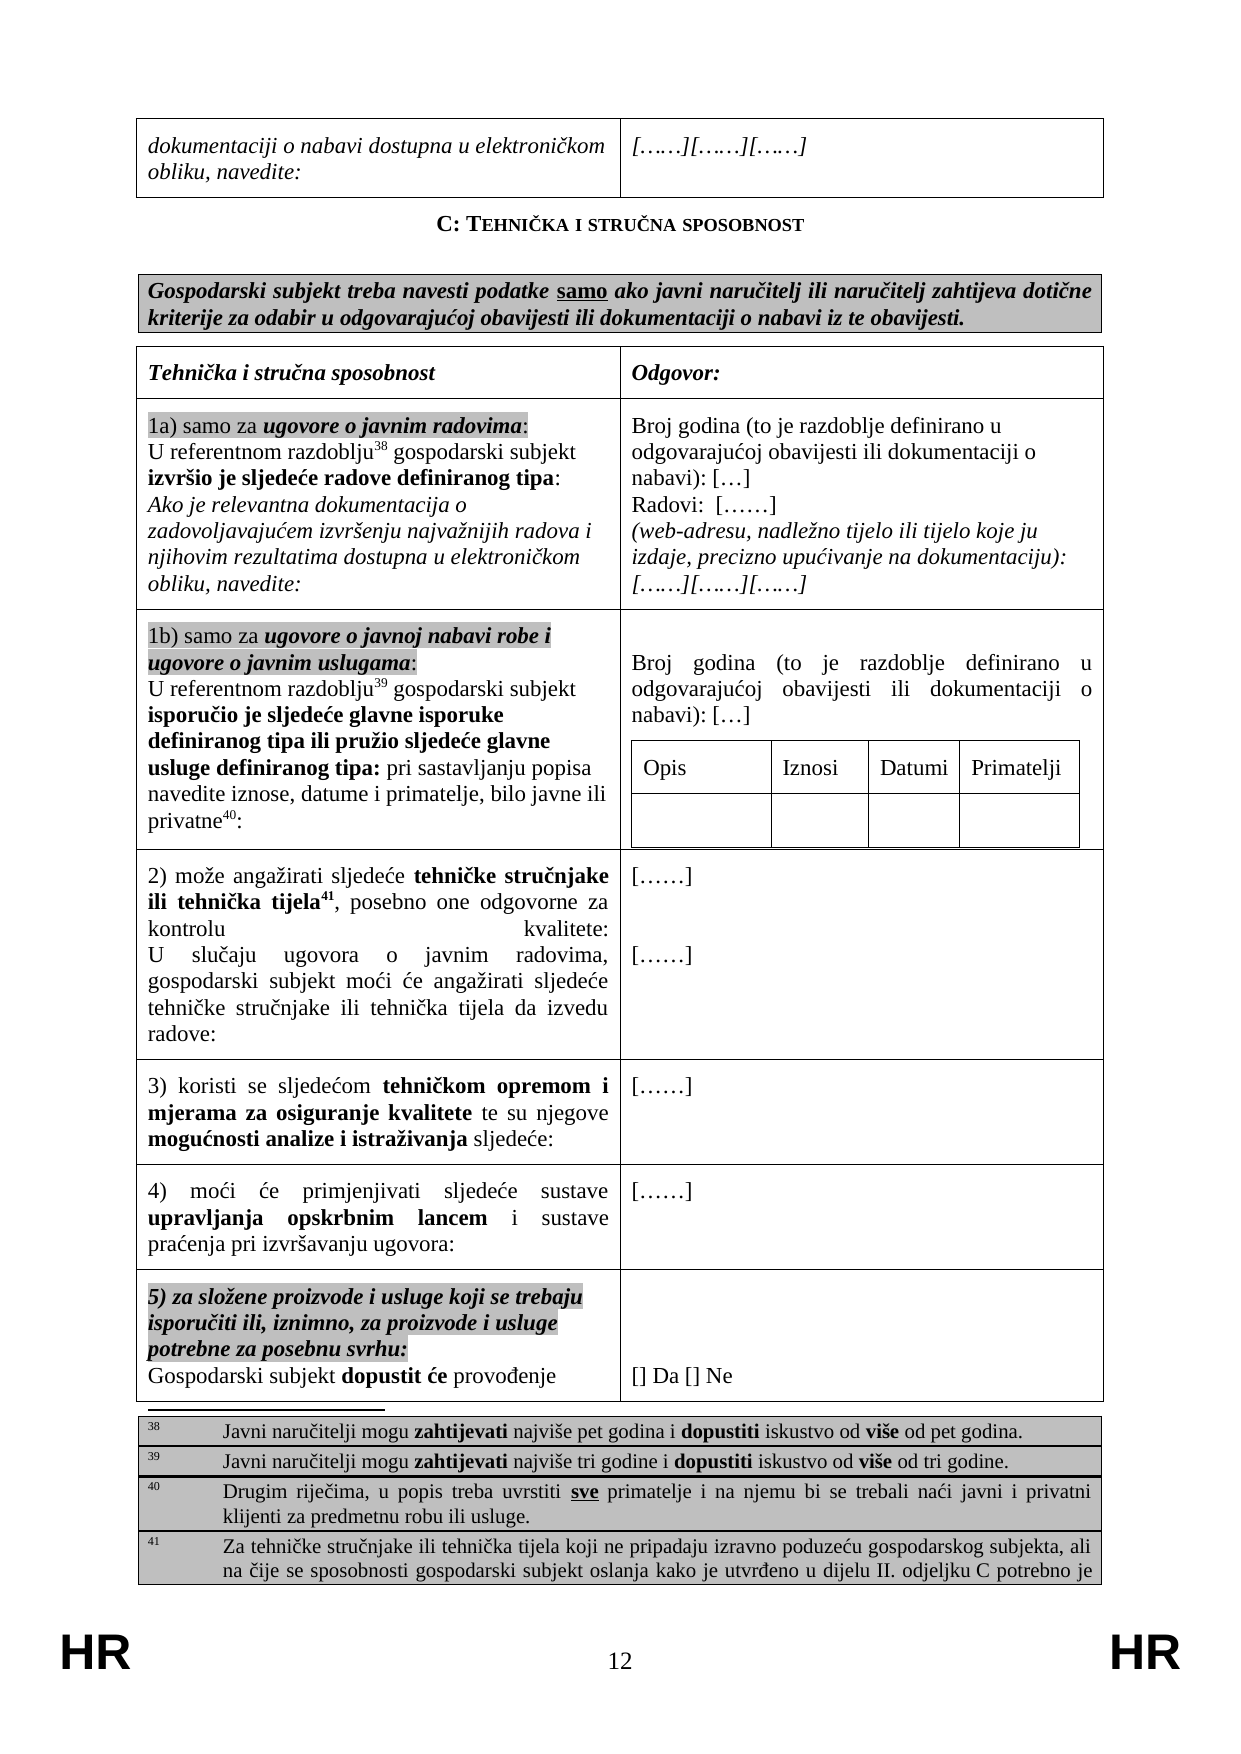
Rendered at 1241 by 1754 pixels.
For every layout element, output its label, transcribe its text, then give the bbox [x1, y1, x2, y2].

table_cell 2) može angažirati sljedeće tehničke stručnjake ili tehnička tijela, posebno one odgovorne za kontrolu kvalitete: U slučaju ugovora o javnim radovima, gospodarski subjekt moći će angažirati sljedeće tehničke stručnjake ili tehnička tijela da izvedu radove: [137, 850, 620, 1059]
text Gospodarski subjekt treba navesti podatke samo ako javni naručitelj ili naručitelj zahtijeva dotične kriterije za odabir u odgovarajućoj obavijesti ili dokumentaciji o nabavi iz te obavijesti. [139, 275, 1101, 332]
table_cell Broj godina (to je razdoblje definirano u odgovarajućoj obavijesti ili dokumentaciji o nabavi): […] Radovi: [……] (web-adresu, nadležno tijelo ili tijelo koje ju izdaje, precizno upućivanje na dokumentaciju): [……][……][……] [621, 399, 1103, 609]
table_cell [137, 119, 620, 197]
table_cell 1a) samo za ugovore o javnim radovima: U referentnom razdoblju gospodarski subjekt izvršio je sljedeće radove definiranog tipa: Ako je relevantna dokumentacija o zadovoljavajućem izvršenju najvažnijih radova i njihovim rezultatima dostupna u elektroničkom obliku, navedite: [137, 399, 620, 609]
table_cell [] Da [] Ne [621, 1270, 1103, 1401]
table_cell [137, 1270, 620, 1401]
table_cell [621, 119, 1103, 197]
table_header Odgovor: [621, 347, 1103, 398]
table_cell 1b) samo za ugovore o javnoj nabavi robe i ugovore o javnim uslugama: U referentnom razdoblju gospodarski subjekt isporučio je sljedeće glavne isporuke definiranog tipa ili pružio sljedeće glavne usluge definiranog tipa: pri sastavljanju popisa navedite iznose, datume i primatelje, bilo javne ili privatne: [137, 610, 620, 848]
table_cell [……] [……] [621, 850, 1103, 1059]
table_cell [……] [621, 1165, 1103, 1269]
table_cell Broj godina (to je razdoblje definirano u odgovarajućoj obavijesti ili dokumentaciji o nabavi): […] [621, 610, 1103, 848]
table_cell 3) koristi se sljedećom tehničkom opremom i mjerama za osiguranje kvalitete te su njegove mogućnosti analize i istraživanja sljedeće: [137, 1060, 620, 1164]
table_cell [……] [621, 1060, 1103, 1164]
table_header Tehnička i stručna sposobnost [137, 347, 620, 398]
title C: Tehnička i stručna sposobnost [148, 210, 1093, 237]
table_cell 4) moći će primjenjivati sljedeće sustave upravljanja opskrbnim lancem i sustave praćenja pri izvršavanju ugovora: [137, 1165, 620, 1269]
